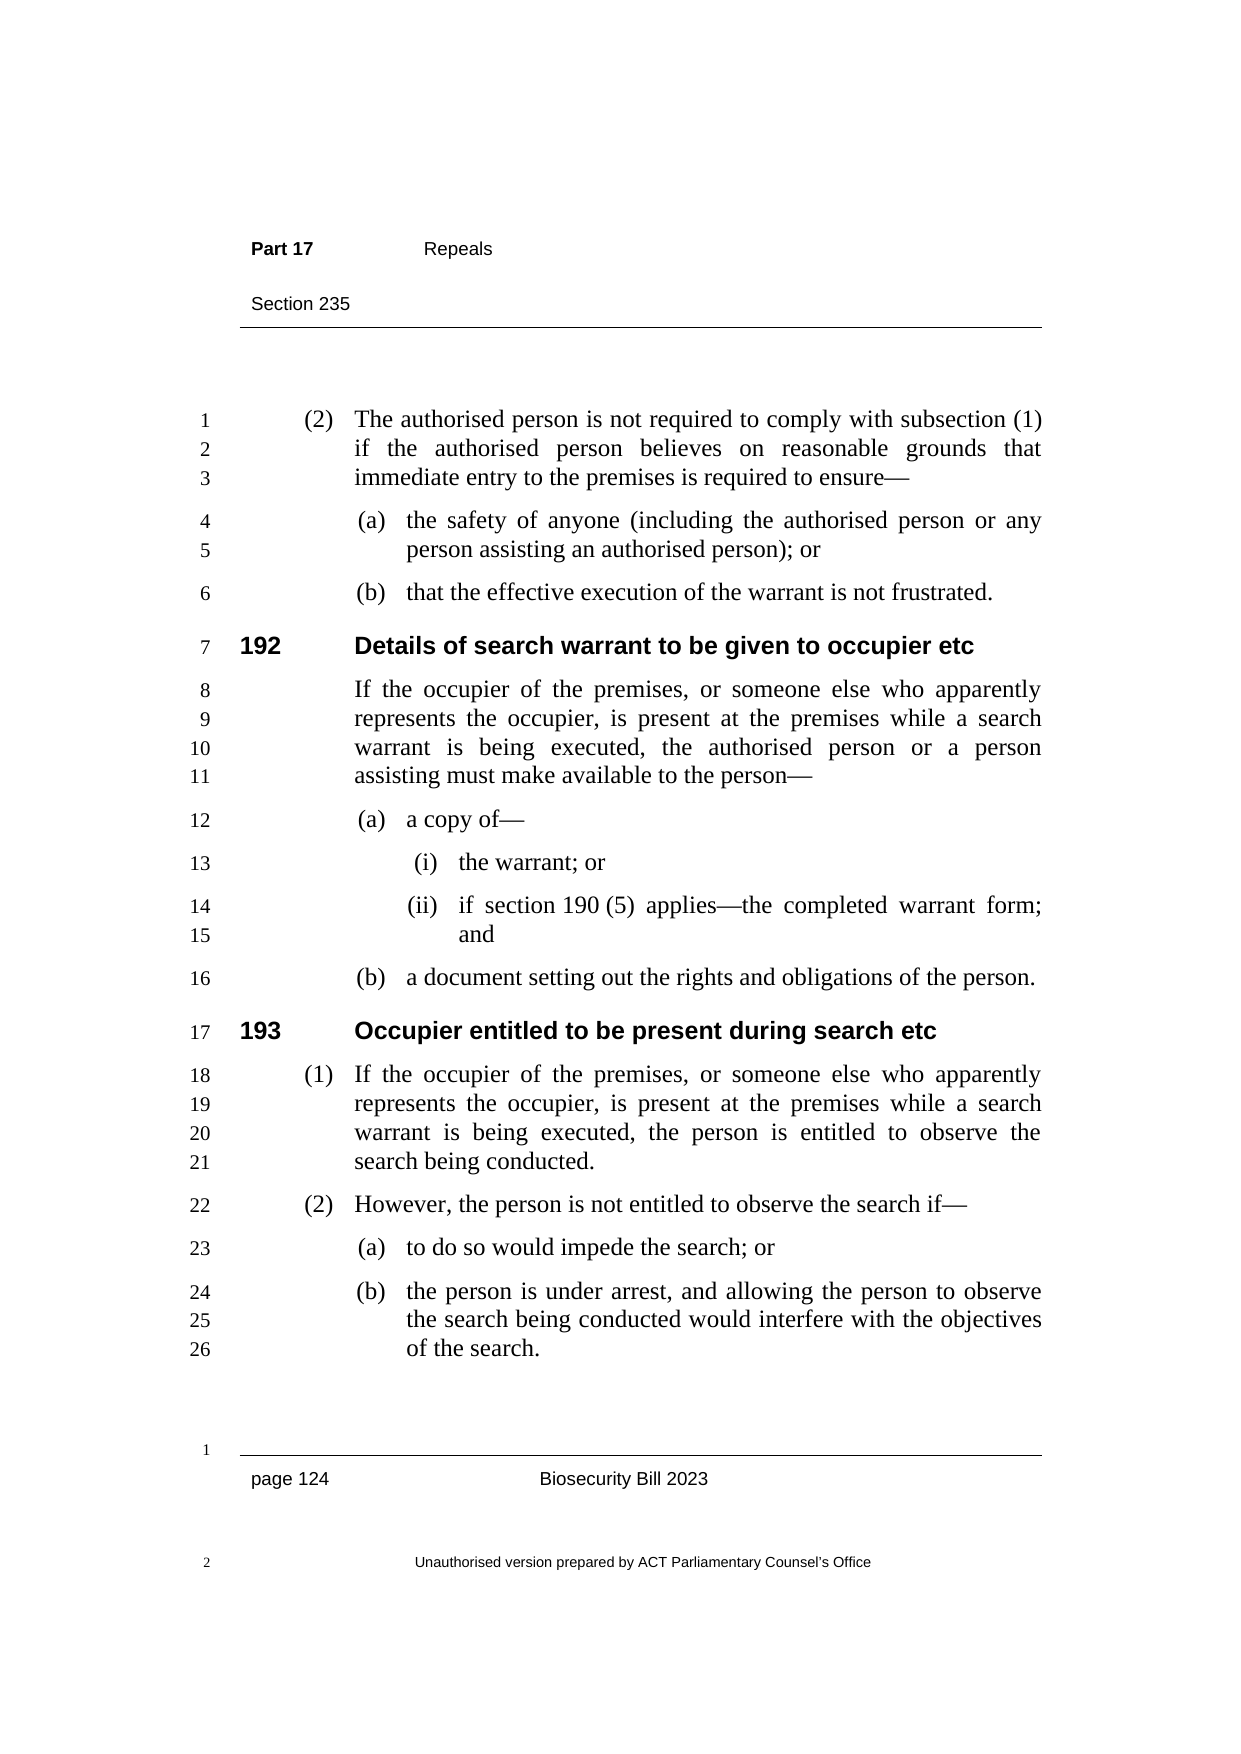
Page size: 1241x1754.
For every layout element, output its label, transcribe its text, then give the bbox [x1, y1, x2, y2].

text (i) the warrant; or [239, 847, 1042, 876]
text (2) However, the person is not entitled to observe the search if— [239, 1189, 1042, 1218]
text 193 Occupier entitled to be present during search etc [239, 1016, 1042, 1045]
text (ii) if section 190 (5) applies—the completed warrant form; and [239, 890, 1042, 948]
text (b) a document setting out the rights and obligations of the person. [239, 962, 1042, 991]
text 192 Details of search warrant to be given to occupier etc [239, 631, 1042, 659]
text (b) the person is under arrest, and allowing the person to observe the search being conducted would interfere with the objectives of the search. [239, 1276, 1042, 1362]
text (b) that the effective execution of the warrant is not frustrated. [239, 577, 1042, 606]
text (1) If the occupier of the premises, or someone else who apparently represents the occupier, is present at the premises while a search warrant is being executed, the person is entitled to observe the search being conducted. [239, 1059, 1042, 1174]
text (a) to do so would impede the search; or [239, 1232, 1042, 1261]
text If the occupier of the premises, or someone else who apparently represents the occupier, is present at the premises while a search warrant is being executed, the authorised person or a person assisting must make available to the person— [354, 674, 1042, 789]
text (2) The authorised person is not required to comply with subsection (1) if the authorised person believes on reasonable grounds that immediate entry to the premises is required to ensure— [239, 404, 1042, 490]
text (a) the safety of anyone (including the authorised person or any person assisting an authorised person); or [239, 505, 1042, 562]
text (a) a copy of— [239, 804, 1042, 832]
